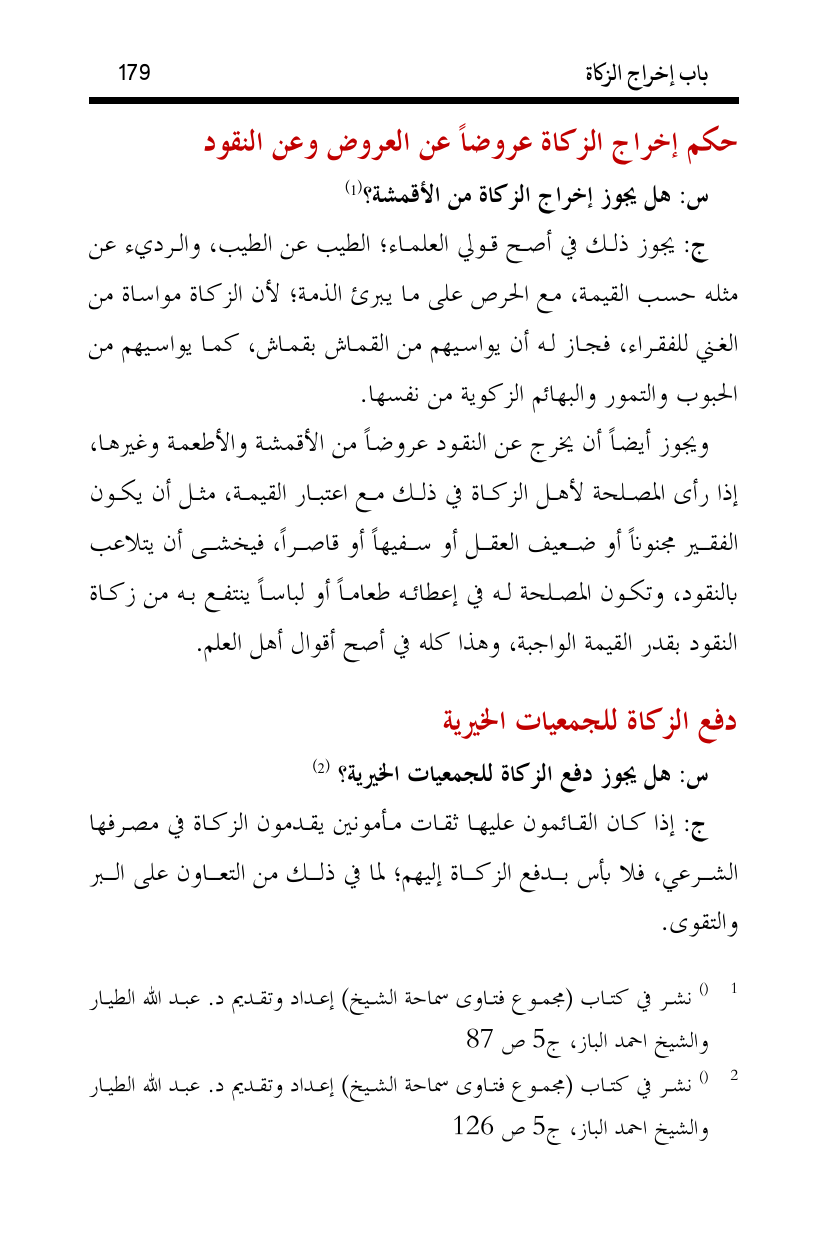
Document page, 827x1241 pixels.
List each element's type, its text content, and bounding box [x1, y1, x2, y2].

text ويجوز أيضاً أن يخرج عن النقود عروضاً من الأقمشة والأطعمة وغيرها، إذا رأى المصلحة لأهل الزكاة في ذلك مع اعتبار القيمة، مثل أن يكون الفقير مجنوناً أو ضعيف العقل أو سفيهاً أو قاصراً، فيخشى أن يتلاعب بالنقود، وتكون المصلحة له في إعطائه طعاماً أو لباساً ينتفع به من زكاة النقود بقدر القيمة الواجبة، وهذا كله في أصح أقوال أهل العلم. [89, 420, 738, 669]
text س: هل يجوز إخراج الزكاة من الأقمشة؟() [89, 173, 738, 221]
text ج: إذا كان القائمون عليها ثقات مأمونين يقدمون الزكاة في مصرفها الشرعي، فلا بأس بدفع الزكاة إليهم؛ لما في ذلك من التعاون على البر والتقوى. [89, 799, 738, 948]
text ج: يجوز ذلك في أصح قولي العلماء؛ الطيب عن الطيب، والرديء عن مثله حسب القيمة، مع الحرص على ما يبرئ الذمة؛ لأن الزكاة مواساة من الغني للفقراء، فجاز له أن يواسيهم من القماش بقماش، كما يواسيهم من الحبوب والتمور والبهائم الزكوية من نفسها. [89, 221, 738, 420]
text حكم إخراج الزكاة عروضاً عن العروض وعن النقود [89, 115, 738, 173]
text س: هل يجوز دفع الزكاة للجمعيات الخيرية؟ () [89, 751, 738, 799]
text دفع الزكاة للجمعيات الخيرية [89, 694, 738, 751]
